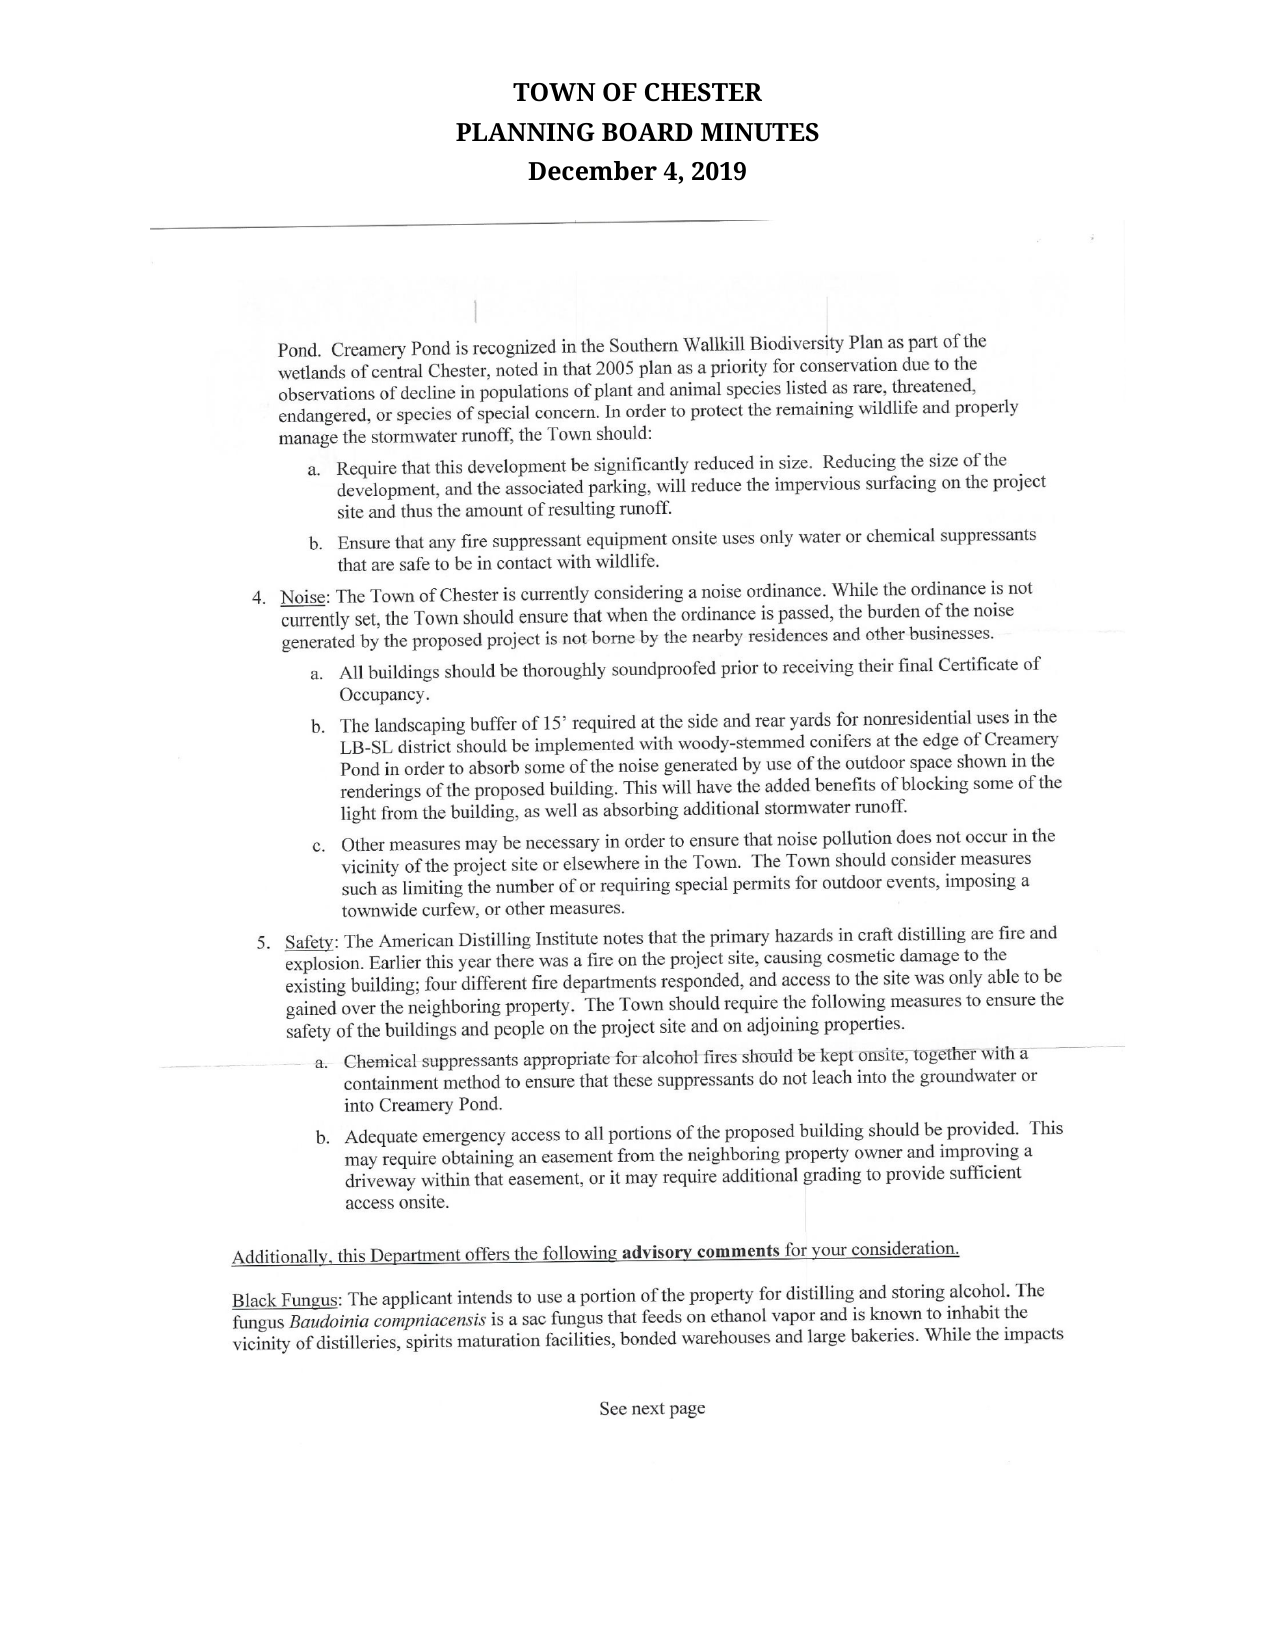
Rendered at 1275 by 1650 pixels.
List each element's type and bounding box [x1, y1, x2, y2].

picture [150, 220, 1125, 1483]
